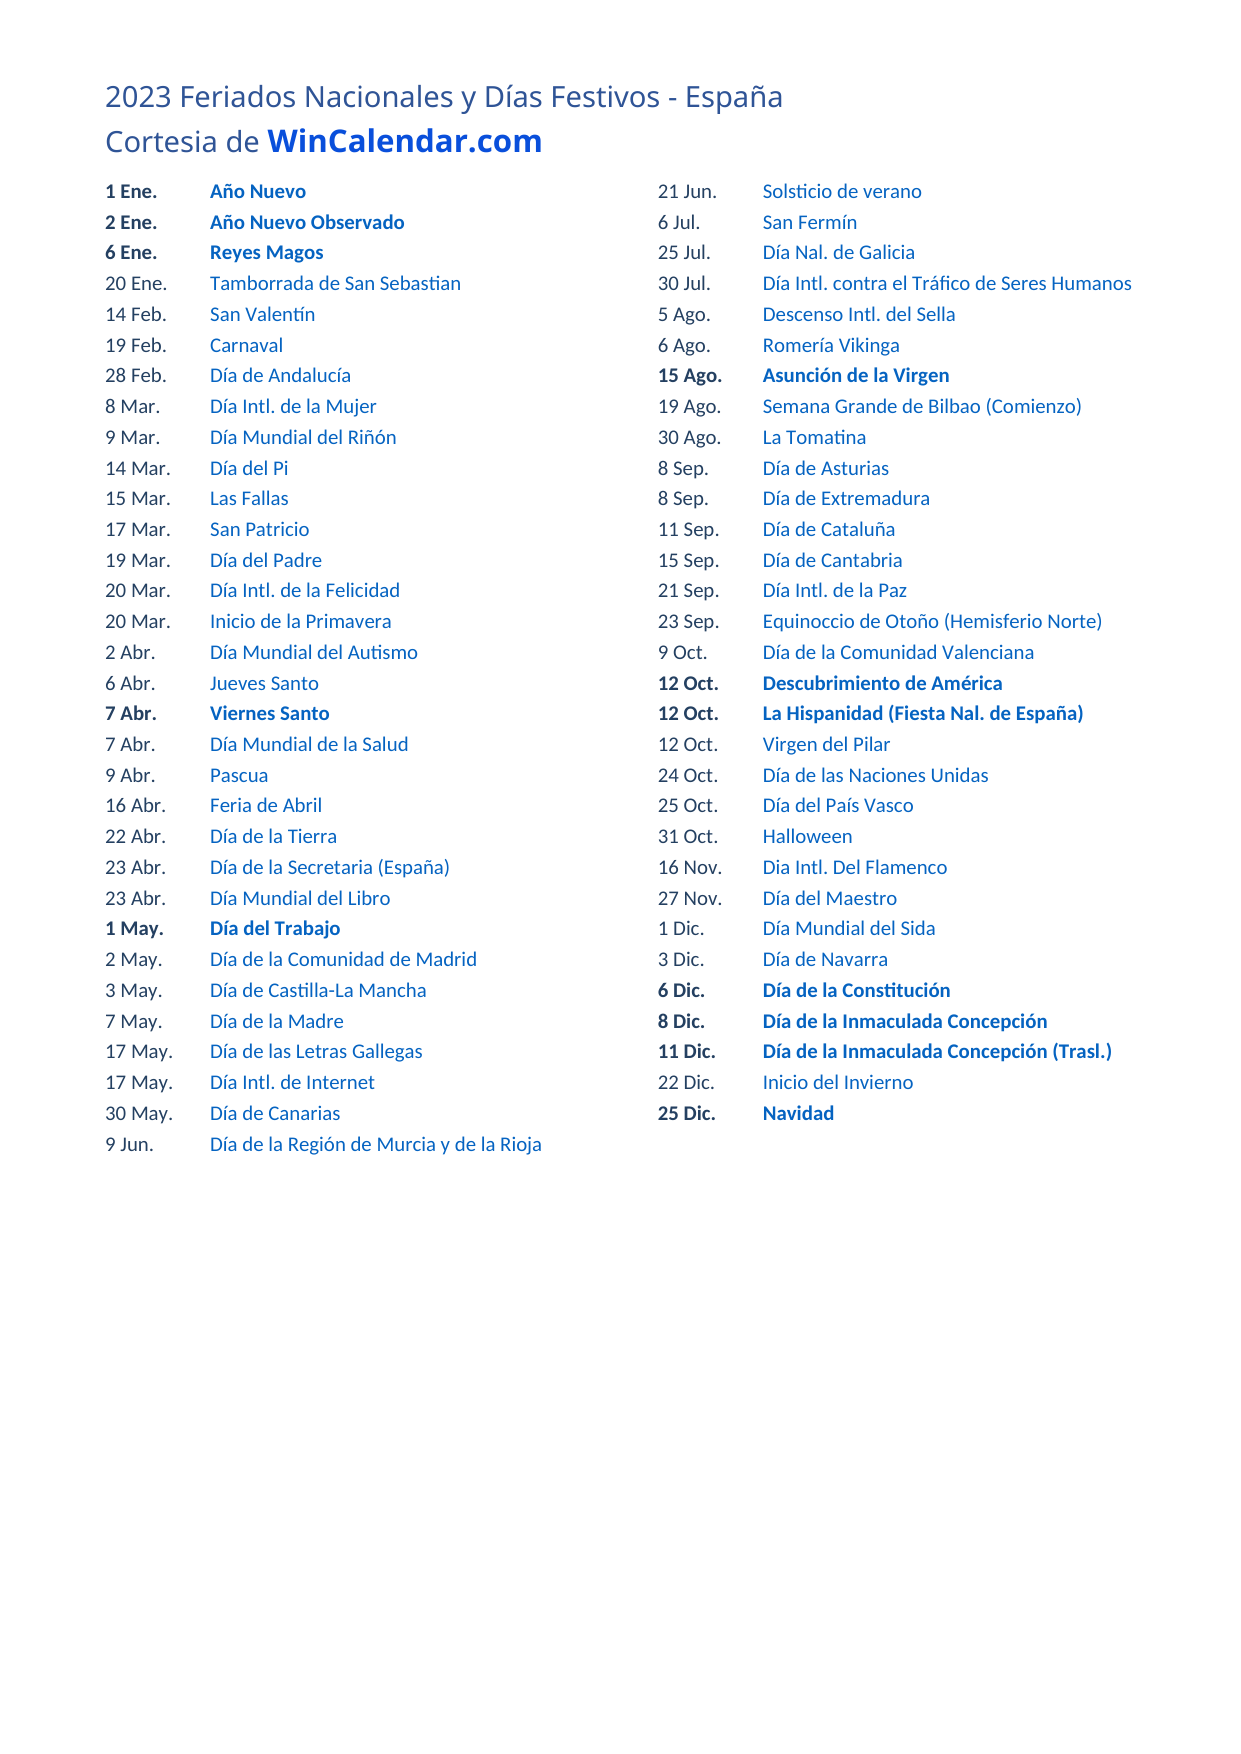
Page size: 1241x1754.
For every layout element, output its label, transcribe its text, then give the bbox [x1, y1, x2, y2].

subtitle 2023 Feriados Nacionales y Días Festivos - España Cortesia de WinCalendar.com [105, 76, 1135, 162]
text 15 Mar. Las Fallas [105, 489, 583, 510]
text 28 Feb. Día de Andalucía [105, 366, 583, 387]
text 25 Oct. Día del País Vasco [658, 797, 1135, 817]
text 17 May. Día Intl. de Internet [105, 1073, 583, 1093]
text 15 Ago. Asunción de la Virgen [658, 366, 1135, 387]
text 9 Mar. Día Mundial del Riñón [105, 428, 583, 448]
text 6 Ene. Reyes Magos [105, 243, 583, 264]
text 6 Jul. San Fermín [658, 213, 1135, 233]
text 8 Sep. Día de Asturias [658, 459, 1135, 479]
text 8 Mar. Día Intl. de la Mujer [105, 397, 583, 417]
text 12 Oct. Descubrimiento de América [658, 674, 1135, 694]
text 17 May. Día de las Letras Gallegas [105, 1042, 583, 1063]
text 21 Jun. Solsticio de verano [658, 182, 1135, 202]
text 9 Abr. Pascua [105, 766, 583, 786]
text 22 Dic. Inicio del Invierno [658, 1073, 1135, 1093]
text 7 Abr. Día Mundial de la Salud [105, 735, 583, 756]
text 27 Nov. Día del Maestro [658, 889, 1135, 909]
text 25 Jul. Día Nal. de Galicia [658, 243, 1135, 264]
text 30 Jul. Día Intl. contra el Tráfico de Seres Humanos [658, 274, 1135, 294]
text 20 Mar. Día Intl. de la Felicidad [105, 582, 583, 602]
text 23 Sep. Equinoccio de Otoño (Hemisferio Norte) [658, 612, 1135, 633]
text 19 Ago. Semana Grande de Bilbao (Comienzo) [658, 397, 1135, 417]
text 22 Abr. Día de la Tierra [105, 827, 583, 848]
text 14 Mar. Día del Pi [105, 459, 583, 479]
text 12 Oct. Virgen del Pilar [658, 735, 1135, 756]
text 16 Abr. Feria de Abril [105, 797, 583, 817]
text 20 Ene. Tamborrada de San Sebastian [105, 274, 583, 294]
text 2 May. Día de la Comunidad de Madrid [105, 950, 583, 971]
text 8 Dic. Día de la Inmaculada Concepción [658, 1012, 1135, 1032]
text 7 Abr. Viernes Santo [105, 704, 583, 725]
text 6 Ago. Romería Vikinga [658, 336, 1135, 356]
text 16 Nov. Dia Intl. Del Flamenco [658, 858, 1135, 878]
text 19 Feb. Carnaval [105, 336, 583, 356]
text 2 Abr. Día Mundial del Autismo [105, 643, 583, 663]
text 24 Oct. Día de las Naciones Unidas [658, 766, 1135, 786]
text 1 Ene. Año Nuevo [105, 182, 583, 202]
text 6 Dic. Día de la Constitución [658, 981, 1135, 1001]
text 1 Dic. Día Mundial del Sida [658, 919, 1135, 940]
text 30 Ago. La Tomatina [658, 428, 1135, 448]
text 1 May. Día del Trabajo [105, 919, 583, 940]
text 5 Ago. Descenso Intl. del Sella [658, 305, 1135, 325]
text 17 Mar. San Patricio [105, 520, 583, 540]
text 11 Sep. Día de Cataluña [658, 520, 1135, 540]
text 25 Dic. Navidad [658, 1104, 1135, 1124]
text 8 Sep. Día de Extremadura [658, 489, 1135, 510]
text 14 Feb. San Valentín [105, 305, 583, 325]
text 12 Oct. La Hispanidad (Fiesta Nal. de España) [658, 704, 1135, 725]
text 9 Oct. Día de la Comunidad Valenciana [658, 643, 1135, 663]
text 2 Ene. Año Nuevo Observado [105, 213, 583, 233]
text 20 Mar. Inicio de la Primavera [105, 612, 583, 633]
text 3 Dic. Día de Navarra [658, 950, 1135, 971]
text 9 Jun. Día de la Región de Murcia y de la Rioja [105, 1135, 583, 1155]
text 19 Mar. Día del Padre [105, 551, 583, 571]
text 23 Abr. Día Mundial del Libro [105, 889, 583, 909]
text 30 May. Día de Canarias [105, 1104, 583, 1124]
text 23 Abr. Día de la Secretaria (España) [105, 858, 583, 878]
text 3 May. Día de Castilla-La Mancha [105, 981, 583, 1001]
text 7 May. Día de la Madre [105, 1012, 583, 1032]
text 15 Sep. Día de Cantabria [658, 551, 1135, 571]
text 21 Sep. Día Intl. de la Paz [658, 582, 1135, 602]
text 6 Abr. Jueves Santo [105, 674, 583, 694]
text 31 Oct. Halloween [658, 827, 1135, 848]
text 11 Dic. Día de la Inmaculada Concepción (Trasl.) [658, 1042, 1135, 1063]
